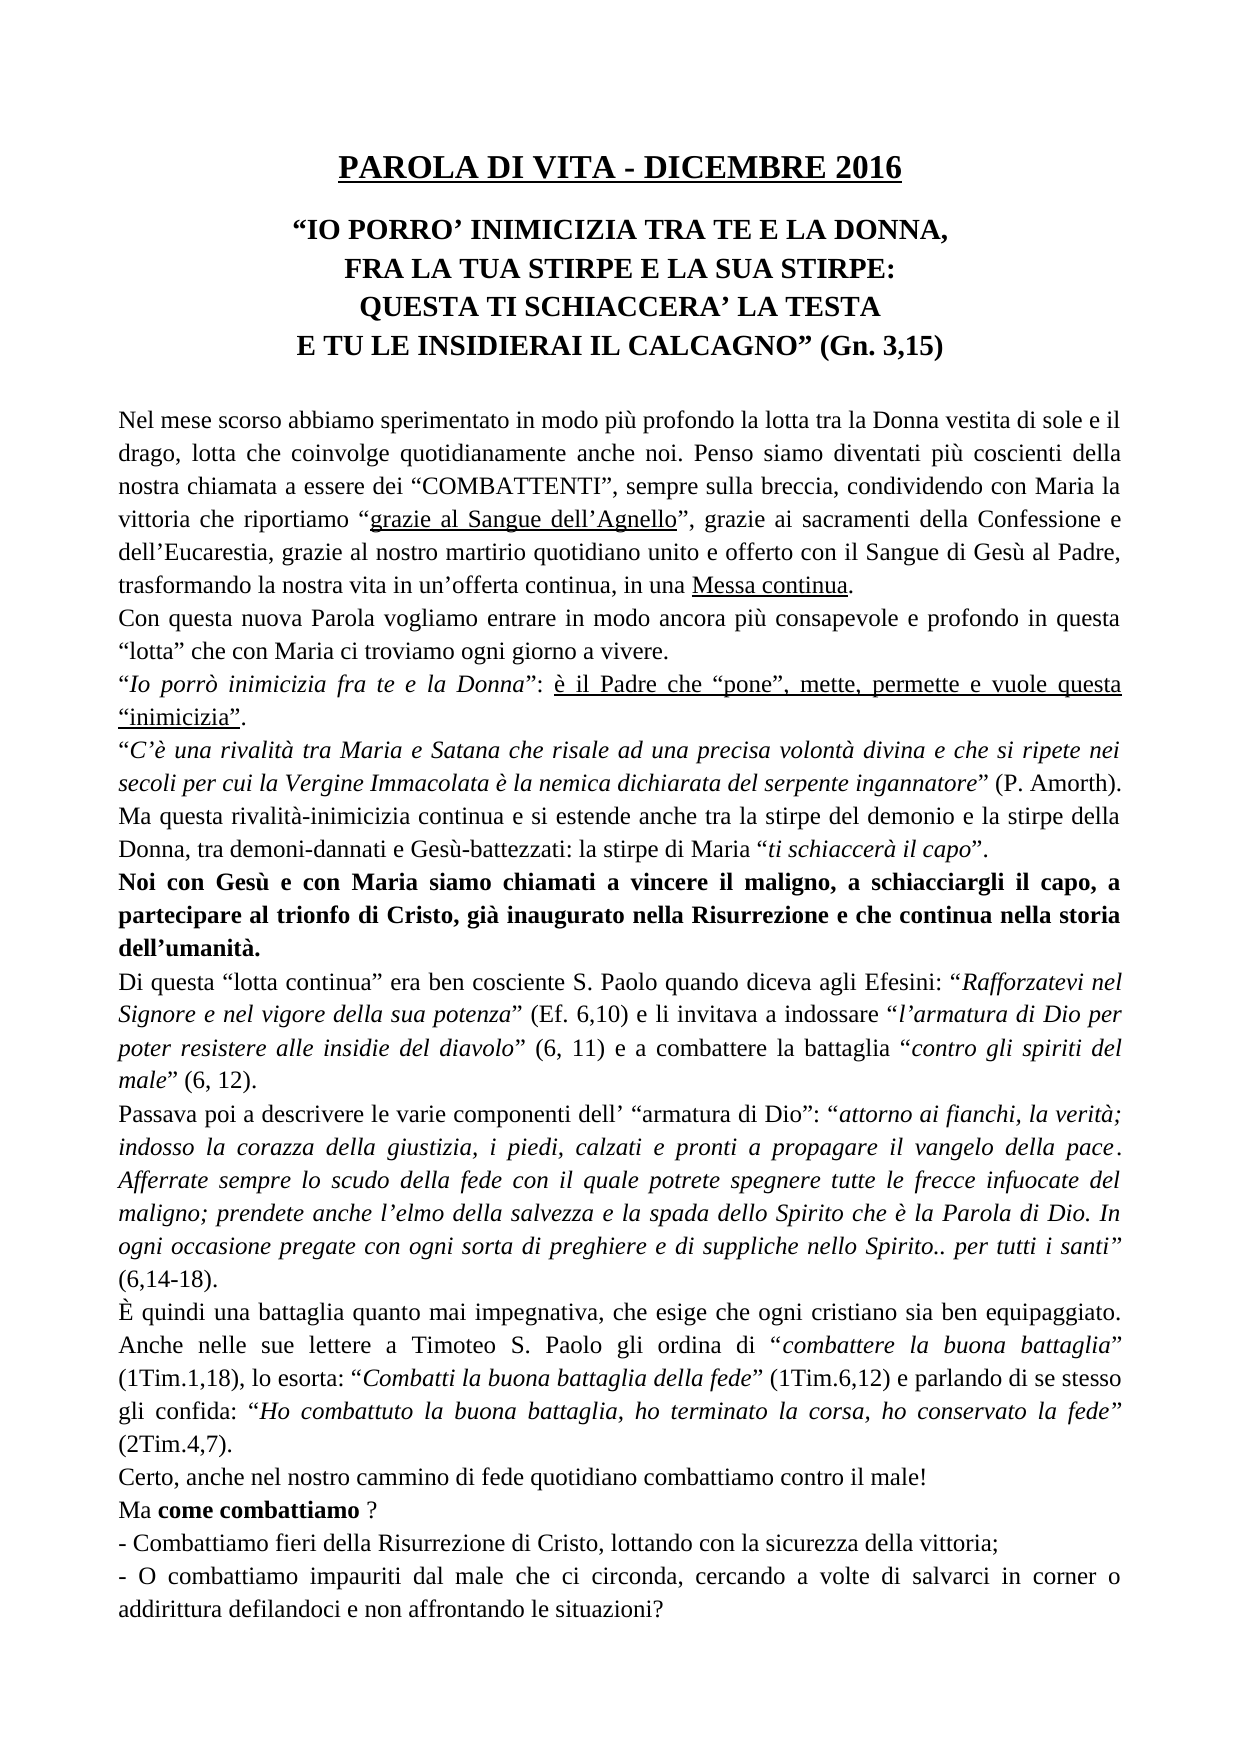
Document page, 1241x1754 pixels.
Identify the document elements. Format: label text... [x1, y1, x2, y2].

text Di questa “lotta continua” era ben cosciente S. Paolo quando diceva agli Efesini: “Rafforzatevi nel Signore e nel vigore della sua potenza” (Ef. 6,10) e li invitava a indossare “l’armatura di Dio per poter resistere alle insidie del diavolo” (6, 11) e a combattere la battaglia “contro gli spiriti del male” (6, 12). [118, 967, 1122, 1094]
text - Combattiamo fieri della Risurrezione di Cristo, lottando con la sicurezza della vittoria; [118, 1528, 1122, 1557]
text QUESTA TI SCHIACCERA’ LA TESTA [118, 289, 1122, 323]
text Ma come combattiamo ? [118, 1495, 1122, 1524]
text E TU LE INSIDIERAI IL CALCAGNO” (Gn. 3,15) [118, 328, 1122, 362]
text Passava poi a descrivere le varie componenti dell’ “armatura di Dio”: “attorno ai fianchi, la verità; indosso la corazza della giustizia, i piedi, calzati e pronti a propagare il vangelo della pace. Afferrate sempre lo scudo della fede con il quale potrete spegnere tutte le frecce infuocate del maligno; prendete anche l’elmo della salvezza e la spada dello Spirito che è la Parola di Dio. In ogni occasione pregate con ogni sorta di preghiere e di suppliche nello Spirito.. per tutti i santi” (6,14-18). [118, 1099, 1122, 1292]
text “Io porrò inimicizia fra te e la Donna”: è il Padre che “pone”, mette, permette e vuole questa “inimicizia”. [118, 669, 1122, 731]
text Certo, anche nel nostro cammino di fede quotidiano combattiamo contro il male! [118, 1462, 1122, 1491]
text Ma questa rivalità-inimicizia continua e si estende anche tra la stirpe del demonio e la stirpe della Donna, tra demoni-dannati e Gesù-battezzati: la stirpe di Maria “ti schiaccerà il capo”. [118, 801, 1122, 863]
text Con questa nuova Parola vogliamo entrare in modo ancora più consapevole e profondo in questa “lotta” che con Maria ci troviamo ogni giorno a vivere. [118, 603, 1122, 665]
text Nel mese scorso abbiamo sperimentato in modo più profondo la lotta tra la Donna vestita di sole e il drago, lotta che coinvolge quotidianamente anche noi. Penso siamo diventati più coscienti della nostra chiamata a essere dei “COMBATTENTI”, sempre sulla breccia, condividendo con Maria la vittoria che riportiamo “grazie al Sangue dell’Agnello”, grazie ai sacramenti della Confessione e dell’Eucarestia, grazie al nostro martirio quotidiano unito e offerto con il Sangue di Gesù al Padre, trasformando la nostra vita in un’offerta continua, in una Messa continua. [118, 405, 1122, 599]
text È quindi una battaglia quanto mai impegnativa, che esige che ogni cristiano sia ben equipaggiato. Anche nelle sue lettere a Timoteo S. Paolo gli ordina di “combattere la buona battaglia” (1Tim.1,18), lo esorta: “Combatti la buona battaglia della fede” (1Tim.6,12) e parlando di se stesso gli confida: “Ho combattuto la buona battaglia, ho terminato la corsa, ho conservato la fede” (2Tim.4,7). [118, 1297, 1122, 1458]
text “IO PORRO’ INIMICIZIA TRA TE E LA DONNA, [118, 212, 1122, 246]
text “C’è una rivalità tra Maria e Satana che risale ad una precisa volontà divina e che si ripete nei secoli per cui la Vergine Immacolata è la nemica dichiarata del serpente ingannatore” (P. Amorth). [118, 735, 1122, 797]
text - O combattiamo impauriti dal male che ci circonda, cercando a volte di salvarci in corner o addirittura defilandoci e non affrontando le situazioni? [118, 1561, 1122, 1623]
text FRA LA TUA STIRPE E LA SUA STIRPE: [118, 251, 1122, 284]
text PAROLA DI VITA - DICEMBRE 2016 [118, 148, 1122, 186]
text Noi con Gesù e con Maria siamo chiamati a vincere il maligno, a schiacciargli il capo, a partecipare al trionfo di Cristo, già inaugurato nella Risurrezione e che continua nella storia dell’umanità. [118, 867, 1122, 962]
